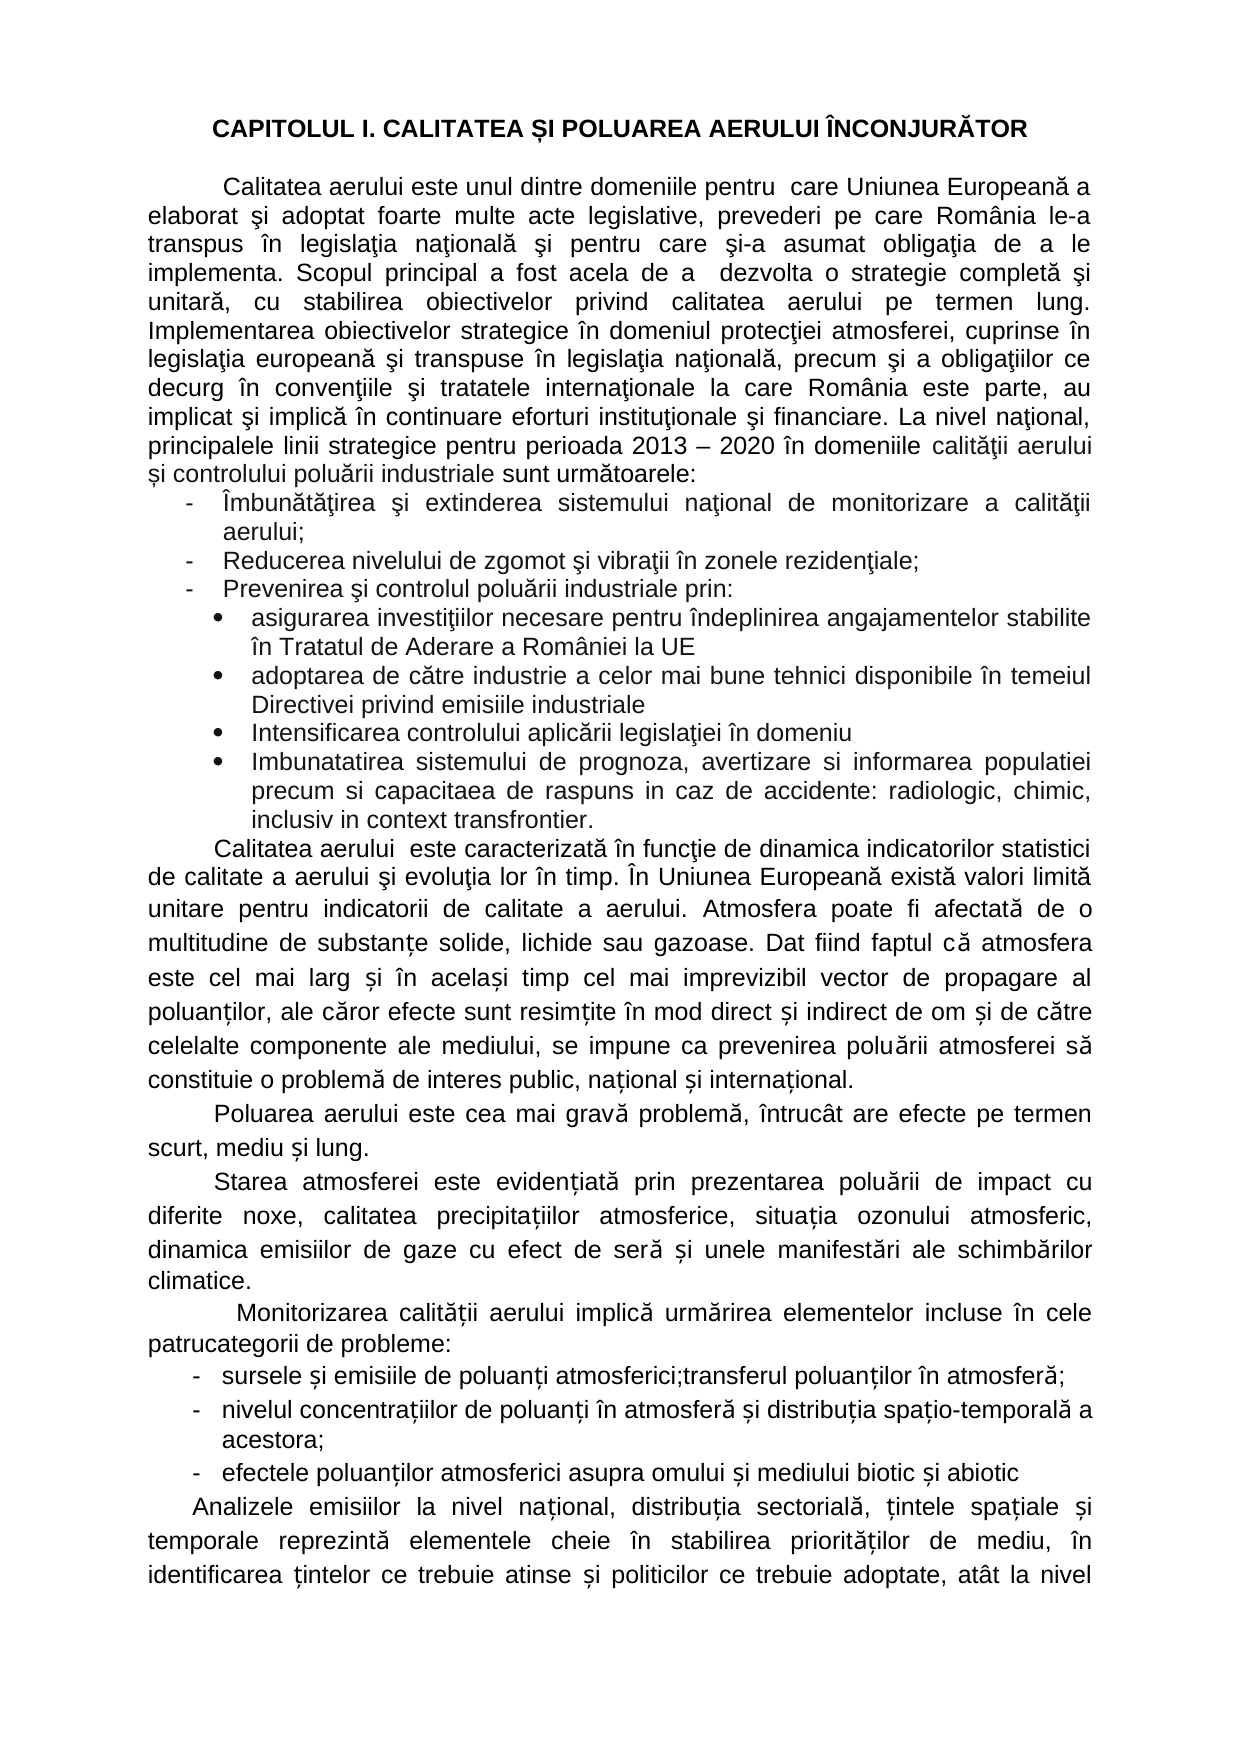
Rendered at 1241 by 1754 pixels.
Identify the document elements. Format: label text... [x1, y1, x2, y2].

list Imbunatatirea sistemului de prognoza, avertizare si informarea populatiei precum si capacitaea de raspuns in caz de accidente: radiologic, chimic, inclusiv in context transfrontier. [214, 747, 1092, 833]
list sursele şi emisiile de poluanţi atmosferici;transferul poluanţilor în atmosferă; [192, 1357, 1092, 1391]
list Reducerea nivelului de zgomot şi vibraţii în zonele rezidenţiale; [185, 546, 1092, 574]
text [148, 1488, 1092, 1590]
text Calitatea aerului este caracterizată în funcţie de dinamica indicatorilor statistici de calitate a aerului şi evoluţia lor în timp. În Uniunea Europeană există valori limită unitare pentru indicatorii de calitate a aerului. Atmosfera poate fi afectată de o multitudine de substanţe solide, lichide sau gazoase. Dat fiind faptul că atmosfera este cel mai larg şi în acelaşi timp cel mai imprevizibil vector de propagare al poluanţilor, ale căror efecte sunt resimţite în mod direct şi indirect de om şi de către celelalte componente ale mediului, se impune ca prevenirea poluării atmosferei să constituie o problemă de interes public, naţional şi internaţional. [148, 833, 1092, 1095]
list Prevenirea şi controlul poluării industriale prin: [185, 574, 1092, 603]
list adoptarea de către industrie a celor mai bune tehnici disponibile în temeiul Directivei privind emisiile industriale [214, 661, 1092, 718]
list nivelul concentraţiilor de poluanţi în atmosferă şi distribuţia spaţio-temporală a acestora; [192, 1391, 1092, 1454]
text Monitorizarea calităţii aerului implică urmărirea elementelor incluse în cele patrucategorii de probleme: [148, 1294, 1092, 1357]
list Intensificarea controlului aplicării legislaţiei în domeniu [214, 718, 1092, 747]
list asigurarea investiţiilor necesare pentru îndeplinirea angajamentelor stabilite în Tratatul de Aderare a României la UE [214, 603, 1092, 661]
list efectele poluanţilor atmosferici asupra omului şi mediului biotic şi abiotic [192, 1454, 1092, 1488]
text Starea atmosferei este evidenţiată prin prezentarea poluării de impact cu diferite noxe, calitatea precipitaţiilor atmosferice, situaţia ozonului atmosferic, dinamica emisiilor de gaze cu efect de seră şi unele manifestări ale schimbărilor climatice. [148, 1163, 1092, 1294]
title CAPITOLUL i. CALITATEA ȘI POLUAREA AERULUI ÎNCONJURĂTOR [148, 114, 1092, 143]
list Îmbunătăţirea şi extinderea sistemului naţional de monitorizare a calităţii aerului; [185, 488, 1092, 546]
text Poluarea aerului este cea mai gravă problemă, întrucât are efecte pe termen scurt, mediu şi lung. [148, 1095, 1092, 1163]
text Calitatea aerului este unul dintre domeniile pentru care Uniunea Europeană a elaborat şi adoptat foarte multe acte legislative, prevederi pe care România le-a transpus în legislaţia naţională şi pentru care şi-a asumat obligaţia de a le implementa. Scopul principal a fost acela de a dezvolta o strategie completă şi unitară, cu stabilirea obiectivelor privind calitatea aerului pe termen lung. Implementarea obiectivelor strategice în domeniul protecţiei atmosferei, cuprinse în legislaţia europeană şi transpuse în legislaţia naţională, precum şi a obligaţiilor ce decurg în convenţiile şi tratatele internaţionale este parte, au implicat şi implică în continuare eforturi instituţionale şi financiare. La nivel naţional, principalele linii strategice pentru perioada 2013 – 2020 în domeniile calităţii aerului și controlului poluării industriale sunt următoarele: [148, 172, 1092, 488]
